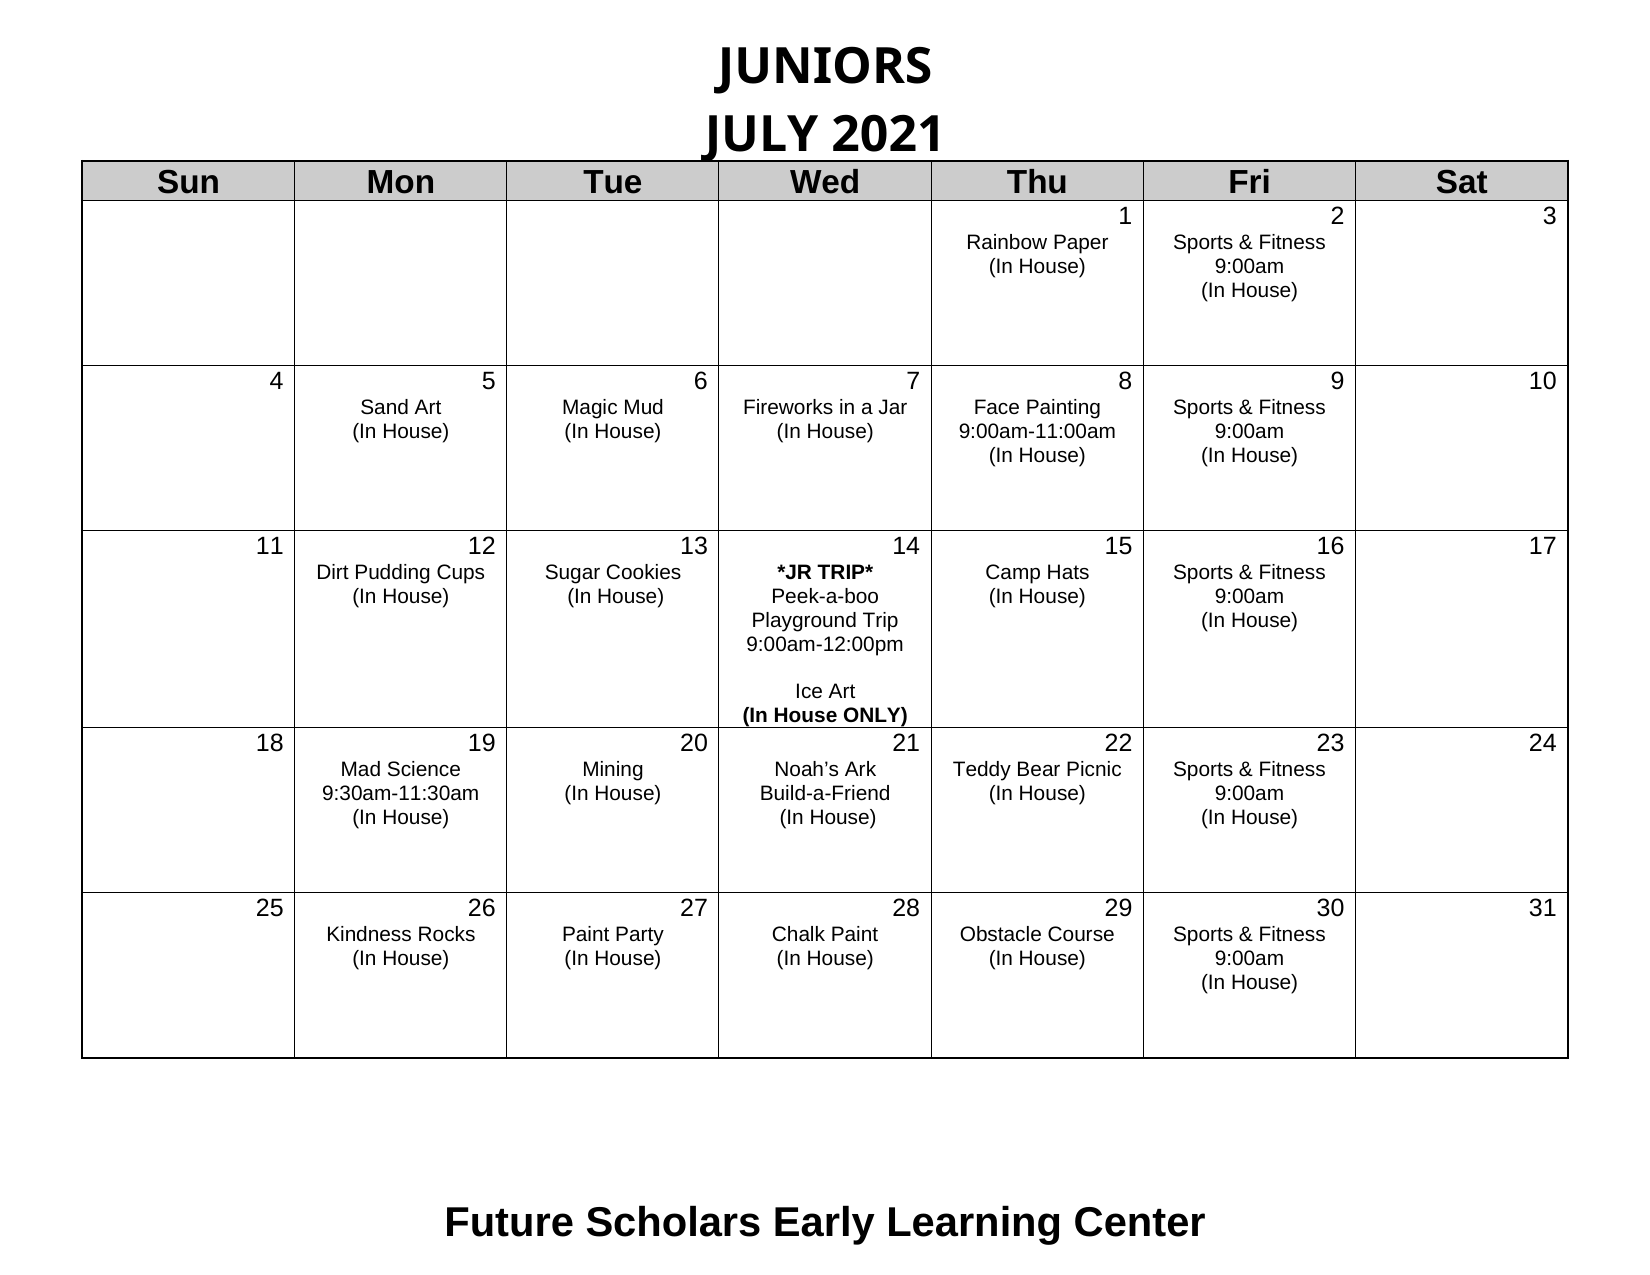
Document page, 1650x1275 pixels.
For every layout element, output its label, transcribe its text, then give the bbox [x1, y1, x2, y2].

table_cell [1356, 230, 1567, 365]
table_cell 13 [507, 531, 718, 559]
table_cell [83, 201, 294, 230]
table_cell [507, 230, 718, 365]
table_cell Mining (In House) [507, 757, 718, 892]
table_cell 7 [719, 366, 931, 395]
table_cell Obstacle Course (In House) [932, 922, 1143, 1057]
table_cell Chalk Paint (In House) [719, 922, 931, 1057]
table_cell Sports & Fitness 9:00am (In House) [1144, 230, 1355, 365]
table_cell 12 [295, 531, 506, 559]
table_cell Paint Party (In House) [507, 922, 718, 1057]
table_cell 19 [295, 728, 506, 757]
table_cell 8 [932, 366, 1143, 395]
table_cell 29 [932, 893, 1143, 922]
table_cell Sports & Fitness 9:00am (In House) [1144, 922, 1355, 1057]
table_cell Camp Hats (In House) [932, 560, 1143, 727]
table_cell Mad Science 9:30am-11:30am (In House) [295, 757, 506, 892]
table_cell [295, 201, 506, 230]
table_cell [1356, 395, 1567, 530]
table_cell [1356, 560, 1567, 727]
table_cell 9 [1144, 366, 1355, 395]
table_cell 1 [932, 201, 1143, 230]
table_cell Sports & Fitness 9:00am (In House) [1144, 560, 1355, 727]
table_cell 6 [507, 366, 718, 395]
table_cell [83, 757, 294, 892]
table_header Thu [932, 162, 1143, 200]
table_header Tue [507, 162, 718, 200]
table_cell 28 [719, 893, 931, 922]
table_cell Magic Mud (In House) [507, 395, 718, 530]
table_cell [1356, 757, 1567, 892]
table_cell Face Painting 9:00am-11:00am (In House) [932, 395, 1143, 530]
table_header Mon [295, 162, 506, 200]
table_cell 16 [1144, 531, 1355, 559]
table_cell Rainbow Paper (In House) [932, 230, 1143, 365]
table_header Sat [1356, 162, 1567, 200]
table_header Sun [83, 162, 294, 200]
table_cell [295, 230, 506, 365]
table_cell [719, 201, 931, 230]
table_cell [83, 230, 294, 365]
table_cell 26 [295, 893, 506, 922]
table_cell Teddy Bear Picnic (In House) [932, 757, 1143, 892]
table_header Fri [1144, 162, 1355, 200]
table_cell Noah’s Ark Build-a-Friend (In House) [719, 757, 931, 892]
table_cell 24 [1356, 728, 1567, 757]
table_cell 14 [719, 531, 931, 559]
table_cell 20 [507, 728, 718, 757]
table_cell Fireworks in a Jar (In House) [719, 395, 931, 530]
table_cell 18 [83, 728, 294, 757]
table_cell [83, 922, 294, 1057]
table_cell [83, 395, 294, 530]
table_cell Sand Art (In House) [295, 395, 506, 530]
table_header Wed [719, 162, 931, 200]
table_cell Sports & Fitness 9:00am (In House) [1144, 757, 1355, 892]
table_cell 30 [1144, 893, 1355, 922]
table_cell 21 [719, 728, 931, 757]
table_cell [83, 560, 294, 727]
table_cell 15 [932, 531, 1143, 559]
table_cell 11 [83, 531, 294, 559]
table_cell 4 [83, 366, 294, 395]
table_cell Dirt Pudding Cups (In House) [295, 560, 506, 727]
table_cell [719, 230, 931, 365]
table_cell 25 [83, 893, 294, 922]
table_cell 23 [1144, 728, 1355, 757]
table_cell 3 [1356, 201, 1567, 230]
table_cell 17 [1356, 531, 1567, 559]
table_cell Sports & Fitness 9:00am (In House) [1144, 395, 1355, 530]
table_cell 10 [1356, 366, 1567, 395]
table_cell *JR TRIP* Peek-a-boo Playground Trip 9:00am-12:00pm Ice Art (In House ONLY) [719, 560, 931, 727]
table_cell [507, 201, 718, 230]
table_cell Sugar Cookies (In House) [507, 560, 718, 727]
table_cell 31 [1356, 893, 1567, 922]
table_cell 5 [295, 366, 506, 395]
table_cell [1356, 922, 1567, 1057]
table_cell Kindness Rocks (In House) [295, 922, 506, 1057]
table_cell 27 [507, 893, 718, 922]
table_cell 2 [1144, 201, 1355, 230]
table_cell 22 [932, 728, 1143, 757]
